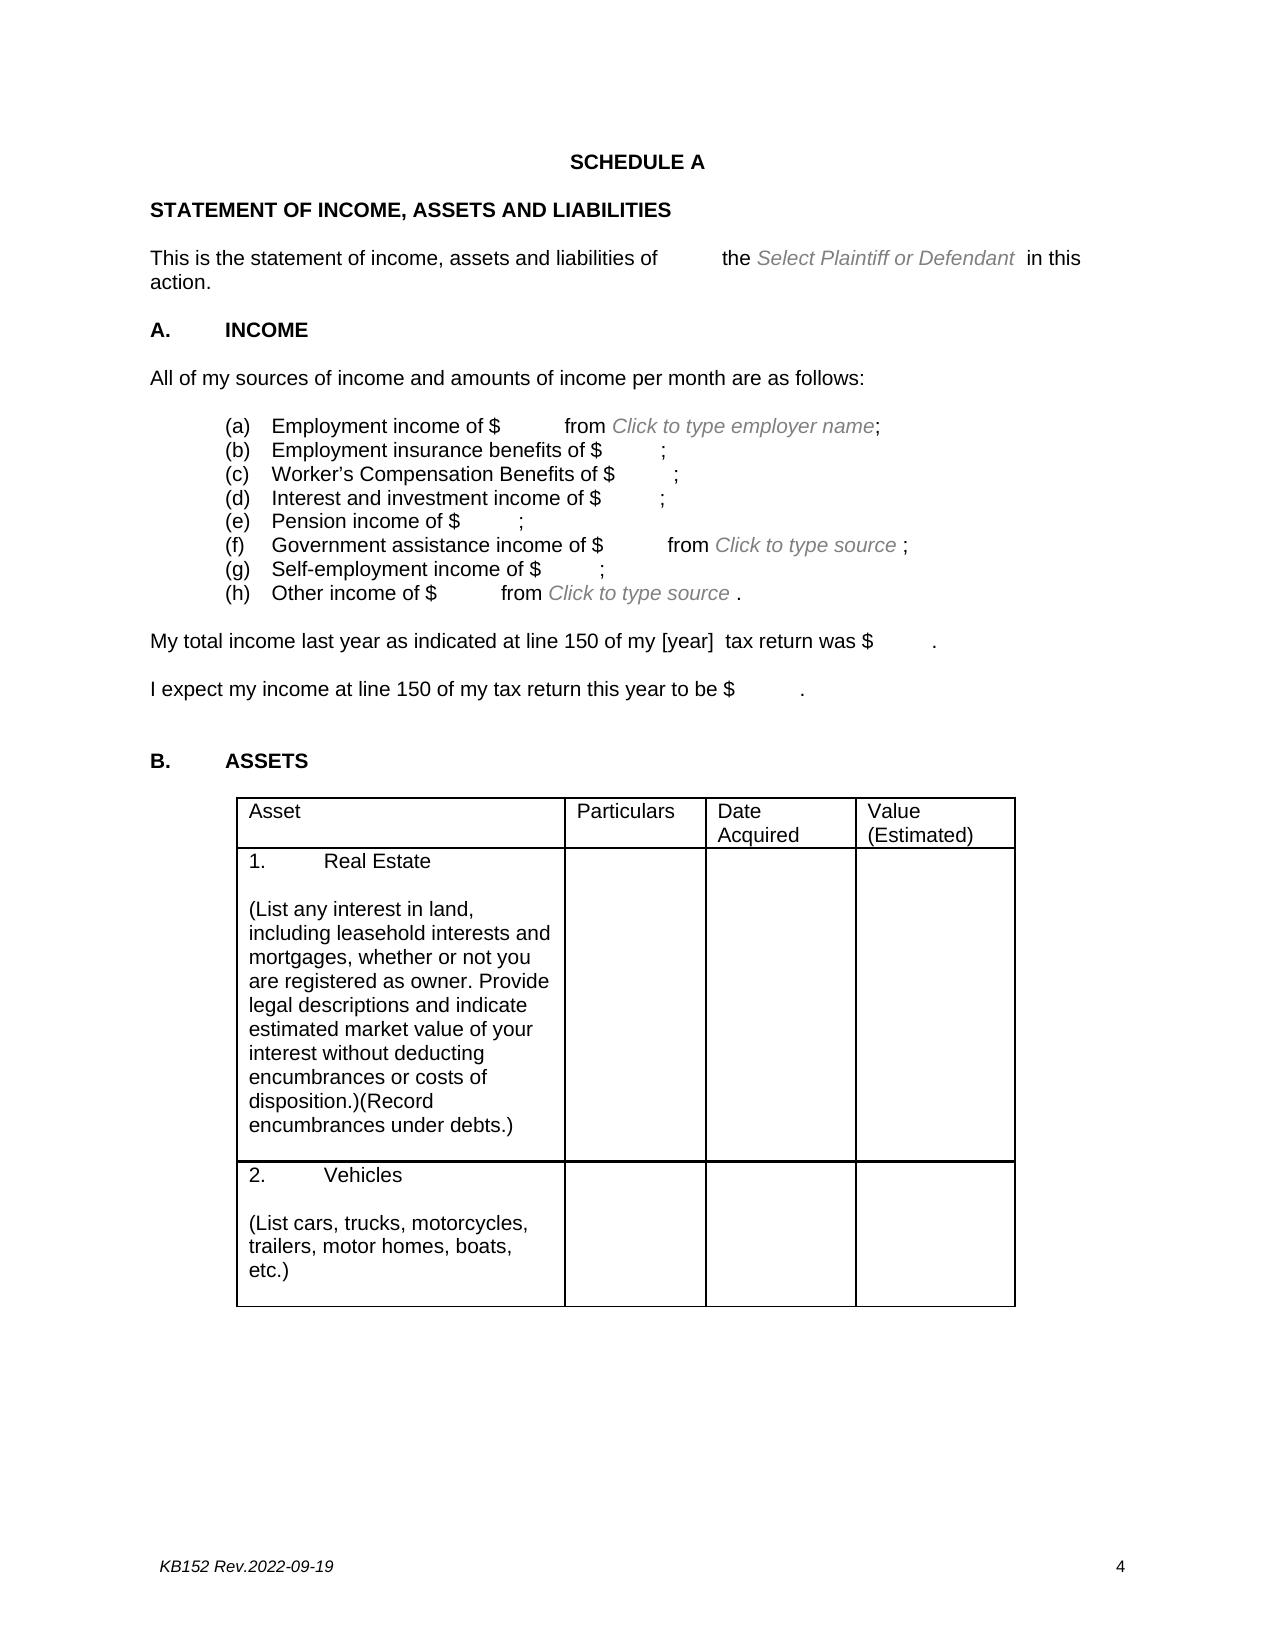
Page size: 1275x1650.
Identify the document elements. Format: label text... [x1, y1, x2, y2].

text (g) Self-employment income of $ ; [225, 557, 1125, 581]
text I expect my income at line 150 of my tax return this year to be $ . [150, 677, 1125, 701]
text This is the statement of income, assets and liabilities of the in this action. [150, 246, 1125, 294]
table_cell [566, 849, 705, 1160]
table_cell 1. Real Estate (List any interest in land, including leasehold interests and mortgages, whether or not you are registered as owner. Provide legal descriptions and indicate estimated market value of your interest without deducting encumbrances or costs of disposition.)(Record encumbrances under debts.) [238, 849, 564, 1160]
table_cell [566, 1163, 705, 1306]
text (f) Government assistance income of $ from ; [225, 533, 1125, 557]
table_cell [857, 1163, 1014, 1306]
text (e) Pension income of $ ; [225, 509, 1125, 533]
table_cell [707, 849, 855, 1160]
text (c) Worker’s Compensation Benefits of $ ; [225, 461, 1125, 485]
table_cell 2. Vehicles (List cars, trucks, motorcycles, trailers, motor homes, boats, etc.) [238, 1163, 564, 1306]
text STATEMENT OF INCOME, ASSETS AND LIABILITIES [150, 198, 1125, 222]
table_cell [707, 1163, 855, 1306]
list INCOME [150, 318, 1125, 342]
table_header Asset [238, 799, 564, 847]
table_cell [857, 849, 1014, 1160]
text All of my sources of income and amounts of income per month are as follows: [150, 366, 1125, 389]
text (h) Other income of $ from . [225, 581, 1125, 605]
table_header Date Acquired [707, 799, 855, 847]
text My total income last year as indicated at line 150 of my [year] tax return was $ . [150, 629, 1125, 653]
text (b) Employment insurance benefits of $ ; [225, 437, 1125, 461]
text B. ASSETS [150, 749, 1125, 773]
text (a) Employment income of $ from ; [225, 413, 1125, 437]
text (d) Interest and investment income of $ ; [225, 485, 1125, 509]
table_header Particulars [566, 799, 705, 847]
table_header Value (Estimated) [857, 799, 1014, 847]
text SCHEDULE A [150, 150, 1125, 174]
